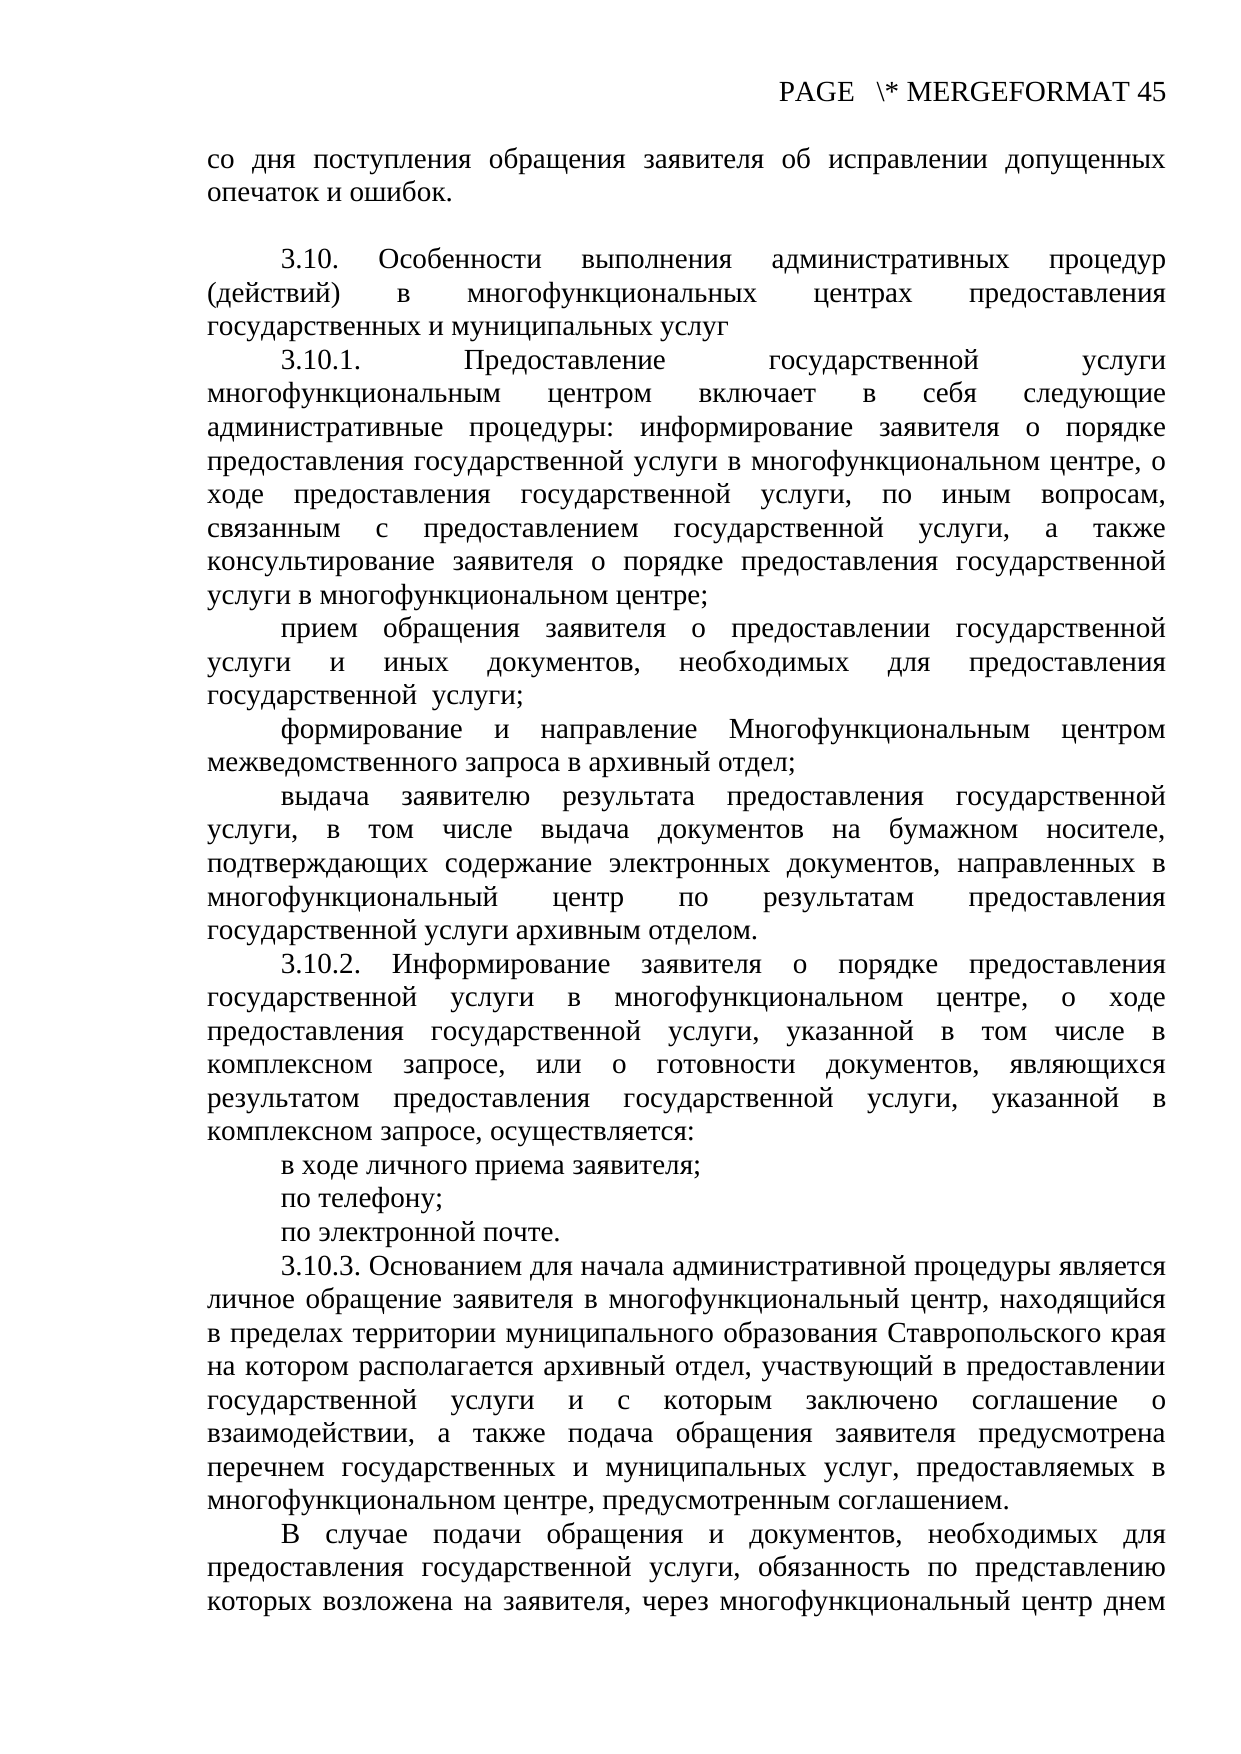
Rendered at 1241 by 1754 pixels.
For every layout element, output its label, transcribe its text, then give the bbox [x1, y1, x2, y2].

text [207, 141, 1167, 208]
text прием обращения заявителя о предоставлении государственной услуги и иных документов, необходимых для предоставления государственной услуги; [207, 610, 1167, 711]
text в ходе личного приема заявителя; [207, 1147, 1167, 1181]
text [207, 1516, 1167, 1617]
text по телефону; [207, 1181, 1167, 1214]
text формирование и направление Многофункциональным центром межведомственного запроса в архивный отдел; [207, 711, 1167, 778]
text по электронной почте. [207, 1214, 1167, 1248]
text 3.10.2. Информирование заявителя о порядке предоставления государственной услуги в многофункциональном центре, о ходе предоставления государственной услуги, указанной в том числе в комплексном запросе, или о готовности документов, являющихся результатом предоставления государственной услуги, указанной в комплексном запросе, осуществляется: [207, 946, 1167, 1147]
text выдача заявителю результата предоставления государственной услуги, в том числе выдача документов на бумажном носителе, подтверждающих содержание электронных документов, направленных в многофункциональный центр по результатам предоставления государственной услуги архивным отделом. [207, 778, 1167, 946]
text 3.10. Особенности выполнения административных процедур (действий) в многофункциональных центрах предоставления государственных и муниципальных услуг [207, 241, 1167, 342]
text 3.10.1. Предоставление государственной услуги многофункциональным центром включает в себя следующие административные процедуры: информирование заявителя о порядке предоставления государственной услуги в многофункциональном центре, о ходе предоставления государственной услуги, по иным вопросам, связанным с предоставлением государственной услуги, а также консультирование заявителя о порядке предоставления государственной услуги в многофункциональном центре; [207, 342, 1167, 610]
text 3.10.3. Основанием для начала административной процедуры является личное обращение заявителя в многофункциональный центр, находящийся в пределах территории муниципального образования Ставропольского края на котором располагается архивный отдел, участвующий в предоставлении государственной услуги и с которым заключено соглашение о взаимодействии, а также подача обращения заявителя предусмотрена перечнем государственных и муниципальных услуг, предоставляемых в многофункциональном центре, предусмотренным соглашением. [207, 1248, 1167, 1516]
